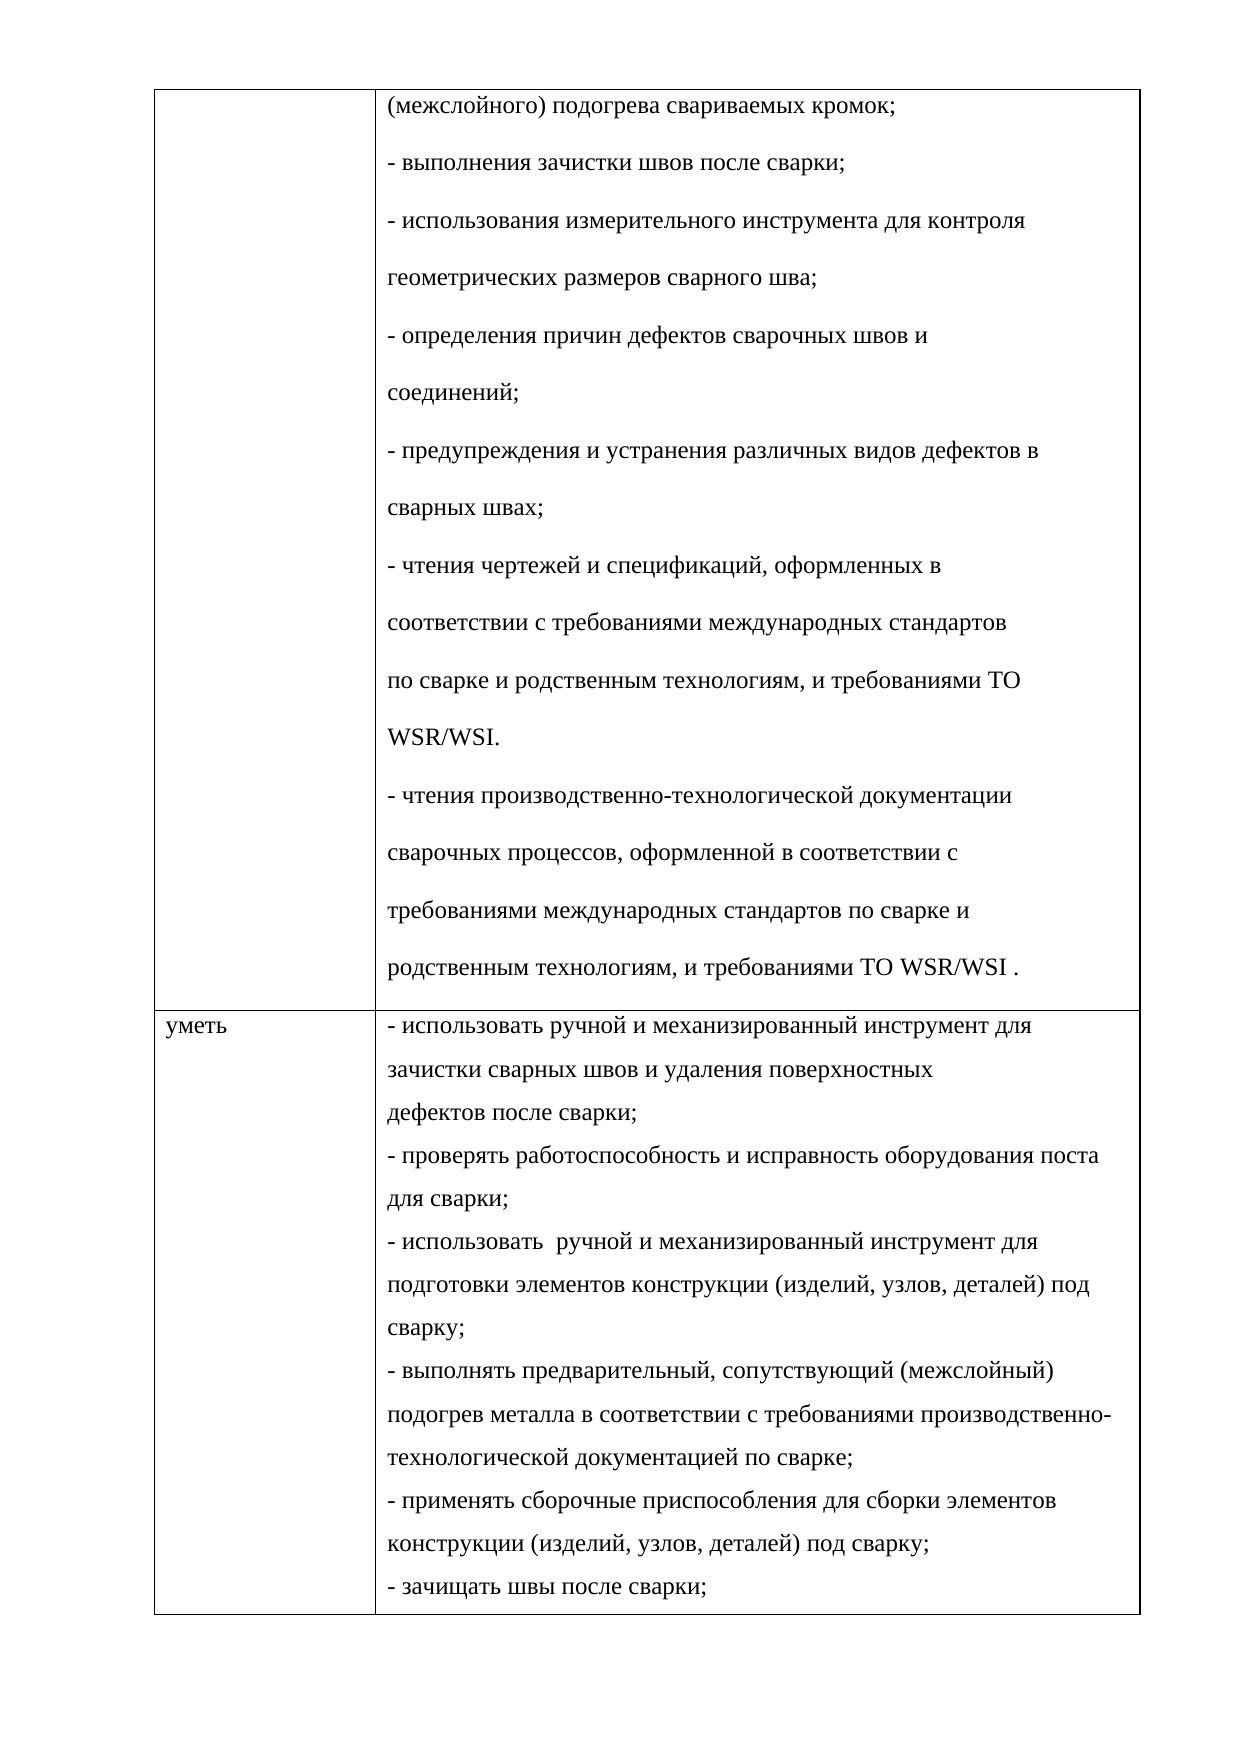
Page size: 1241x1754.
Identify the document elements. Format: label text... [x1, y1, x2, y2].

table_cell уметь [155, 1011, 375, 1614]
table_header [155, 90, 375, 1009]
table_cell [376, 1011, 1139, 1614]
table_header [376, 90, 1139, 1009]
